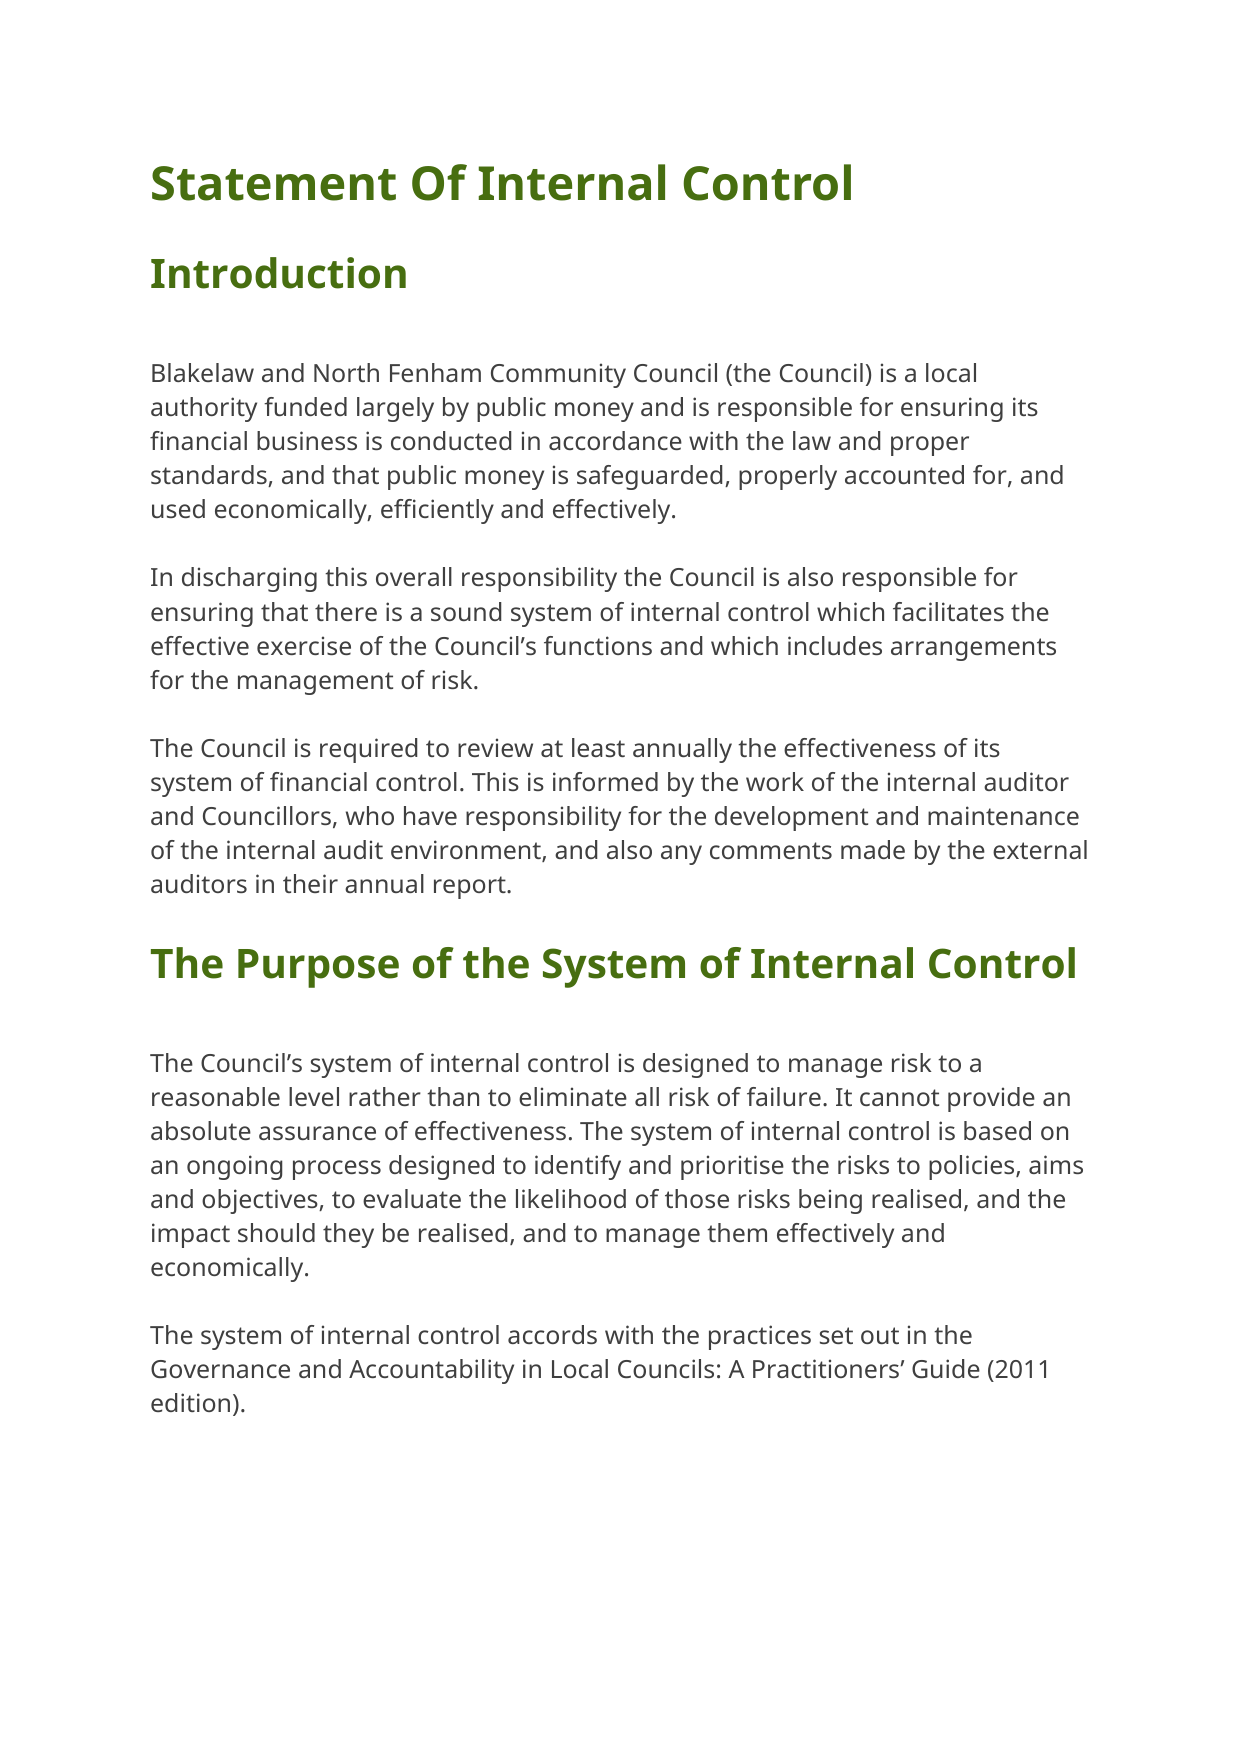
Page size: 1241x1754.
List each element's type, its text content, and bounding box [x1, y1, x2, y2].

text The Council’s system of internal control is designed to manage risk to a reasonable level rather than to eliminate all risk of failure. It cannot provide an absolute assurance of effectiveness. The system of internal control is based on an ongoing process designed to identify and prioritise the risks to policies, aims and objectives, to evaluate the likelihood of those risks being realised, and the impact should they be realised, and to manage them effectively and economically. [150, 1045, 1090, 1284]
text Blakelaw and North Fenham Community Council (the Council) is a local authority funded largely by public money and is responsible for ensuring its financial business is conducted in accordance with the law and proper standards, and that public money is safeguarded, properly accounted for, and used economically, efficiently and effectively. [150, 356, 1090, 526]
text In discharging this overall responsibility the Council is also responsible for ensuring that there is a sound system of internal control which facilitates the effective exercise of the Council’s functions and which includes arrangements for the management of risk. [150, 560, 1090, 696]
text The system of internal control accords with the practices set out in the Governance and Accountability in Local Councils: A Practitioners’ Guide (2011 edition). [150, 1318, 1090, 1420]
text Statement Of Internal Control [150, 150, 1090, 214]
text The Council is required to review at least annually the effectiveness of its system of financial control. This is informed by the work of the internal auditor and Councillors, who have responsibility for the development and maintenance of the internal audit environment, and also any comments made by the external auditors in their annual report. [150, 730, 1090, 901]
text Introduction [150, 245, 1090, 300]
text The Purpose of the System of Internal Control [150, 935, 1090, 990]
